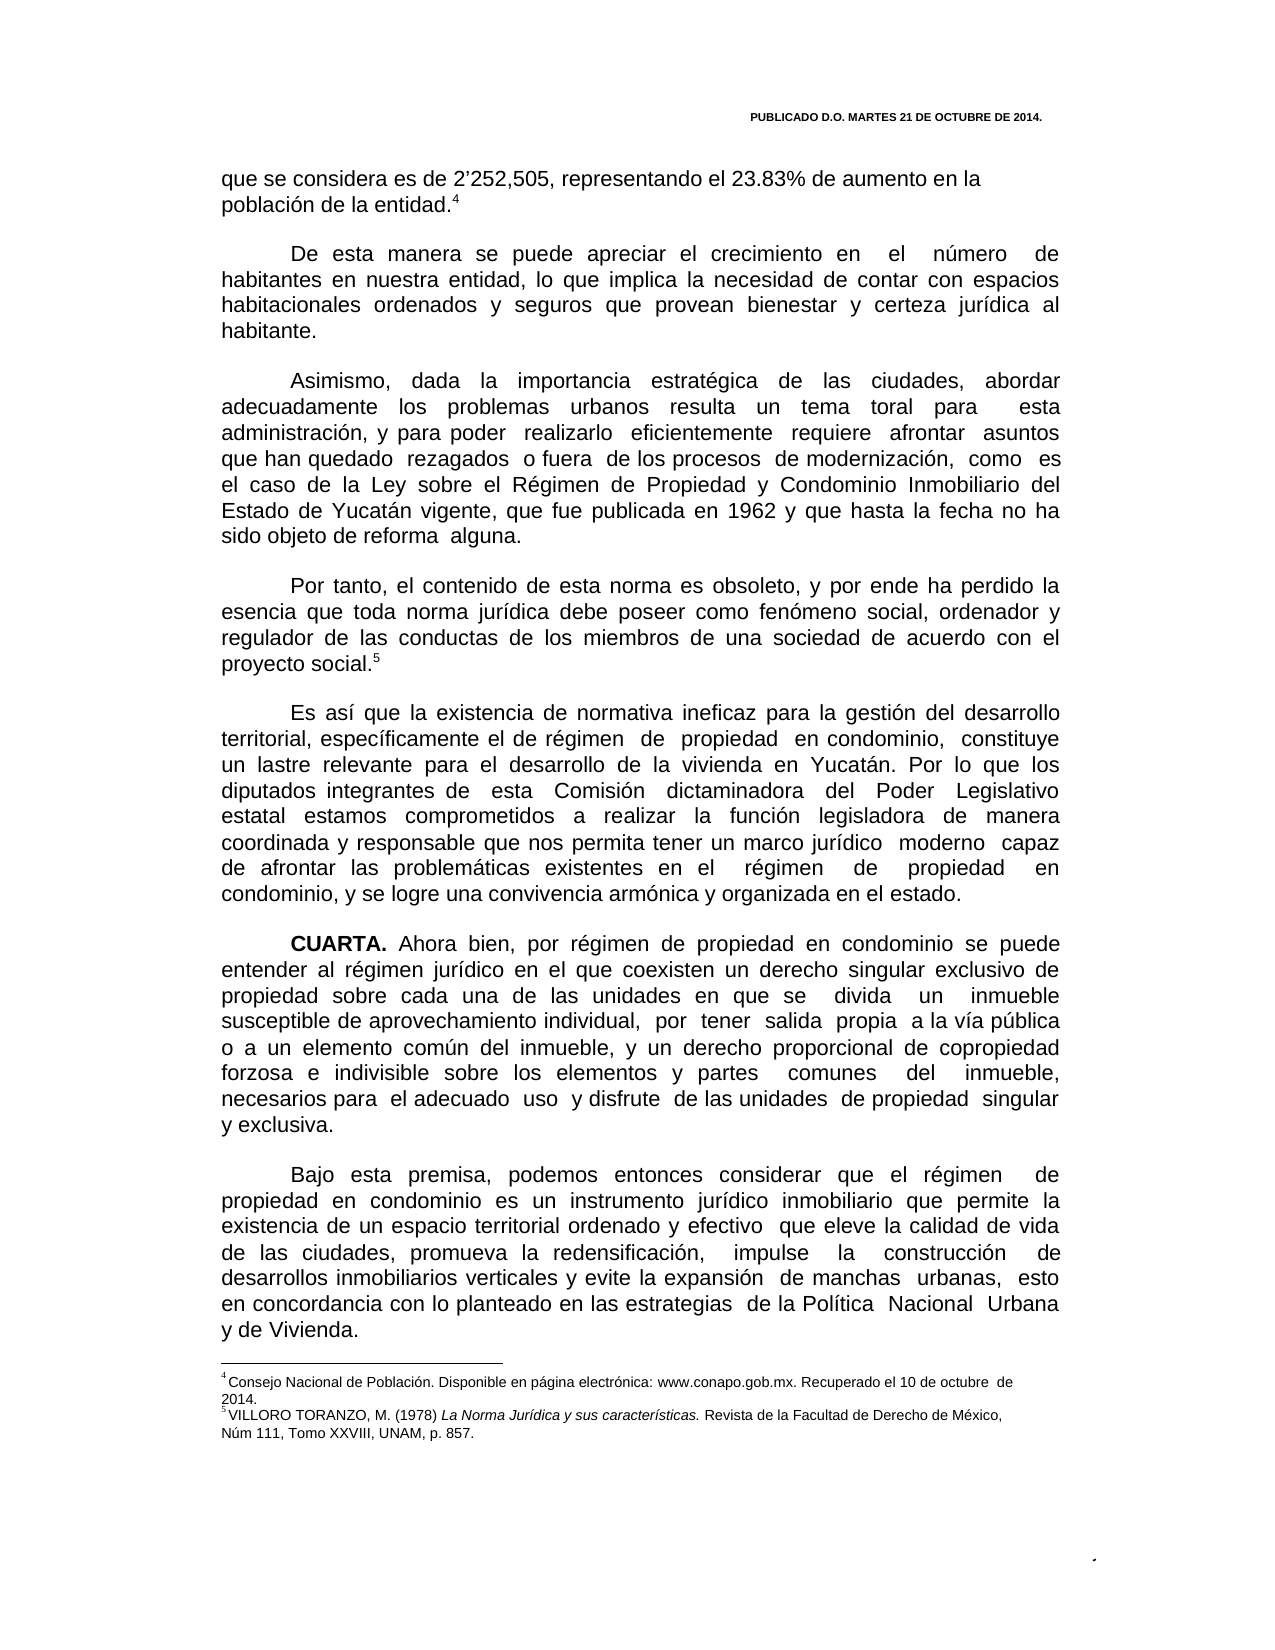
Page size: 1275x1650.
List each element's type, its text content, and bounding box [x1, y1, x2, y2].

text 4 Consejo Nacional de Población. Disponible en página electrónica: www.conapo.gob.mx. Recuperado el 10 de octubre de 2014. [221, 1370, 1041, 1407]
text Por tanto, el contenido de esta norma es obsoleto, y por ende ha perdido la esencia que toda norma jurídica debe poseer como fenómeno social, ordenador y regulador de las conductas de los miembros de una sociedad de acuerdo con el proyecto social.5 [221, 573, 1062, 676]
text Bajo esta premisa, podemos entonces considerar que el régimen de propiedad en condominio es un instrumento jurídico inmobiliario que permite la existencia de un espacio territorial ordenado y efectivo que eleve la calidad de vida de las ciudades, promueva la redensificación, impulse la construcción de desarrollos inmobiliarios verticales y evite la expansión de manchas urbanas, esto en concordancia con lo planteado en las estrategias de la Política Nacional Urbana y de Vivienda. [221, 1162, 1061, 1342]
text Es así que la existencia de normativa ineficaz para la gestión del desarrollo territorial, específicamente el de régimen de propiedad en condominio, constituye un lastre relevante para el desarrollo de la vivienda en Yucatán. Por lo que los diputados integrantes de esta Comisión dictaminadora del Poder Legislativo estatal estamos comprometidos a realizar la función legisladora de manera coordinada y responsable que nos permita tener un marco jurídico moderno capaz de afrontar las problemáticas existentes en el régimen de propiedad en condominio, y se logre una convivencia armónica y organizada en el estado. [221, 700, 1061, 906]
text CUARTA. Ahora bien, por régimen de propiedad en condominio se puede entender al régimen jurídico en el que coexisten un derecho singular exclusivo de propiedad sobre cada una de las unidades en que se divida un inmueble susceptible de aprovechamiento individual, por tener salida propia a la vía pública o a un elemento común del inmueble, y un derecho proporcional de copropiedad forzosa e indivisible sobre los elementos y partes comunes del inmueble, necesarios para el adecuado uso y disfrute de las unidades de propiedad singular y exclusiva. [221, 931, 1061, 1137]
text Asimismo, dada la importancia estratégica de las ciudades, abordar adecuadamente los problemas urbanos resulta un tema toral para esta administración, y para poder realizarlo eficientemente requiere afrontar asuntos que han quedado rezagados o fuera de los procesos de modernización, como es el caso de la Ley sobre el Régimen de Propiedad y Condominio Inmobiliario del Estado de Yucatán vigente, que fue publicada en 1962 y que hasta la fecha no ha sido objeto de reforma alguna. [221, 368, 1061, 549]
text que se considera es de 2’252,505, representando el 23.83% de aumento en la población de la entidad.4 [221, 166, 1041, 217]
text 5 VILLORO TORANZO, M. (1978) La Norma Jurídica y sus características. Revista de la Facultad de Derecho de México, [221, 1408, 1096, 1424]
text Núm 111, Tomo XXVIII, UNAM, p. 857. [221, 1424, 1096, 1441]
text De esta manera se puede apreciar el crecimiento en el número de habitantes en nuestra entidad, lo que implica la necesidad de contar con espacios habitacionales ordenados y seguros que provean bienestar y certeza jurídica al habitante. [221, 241, 1061, 343]
